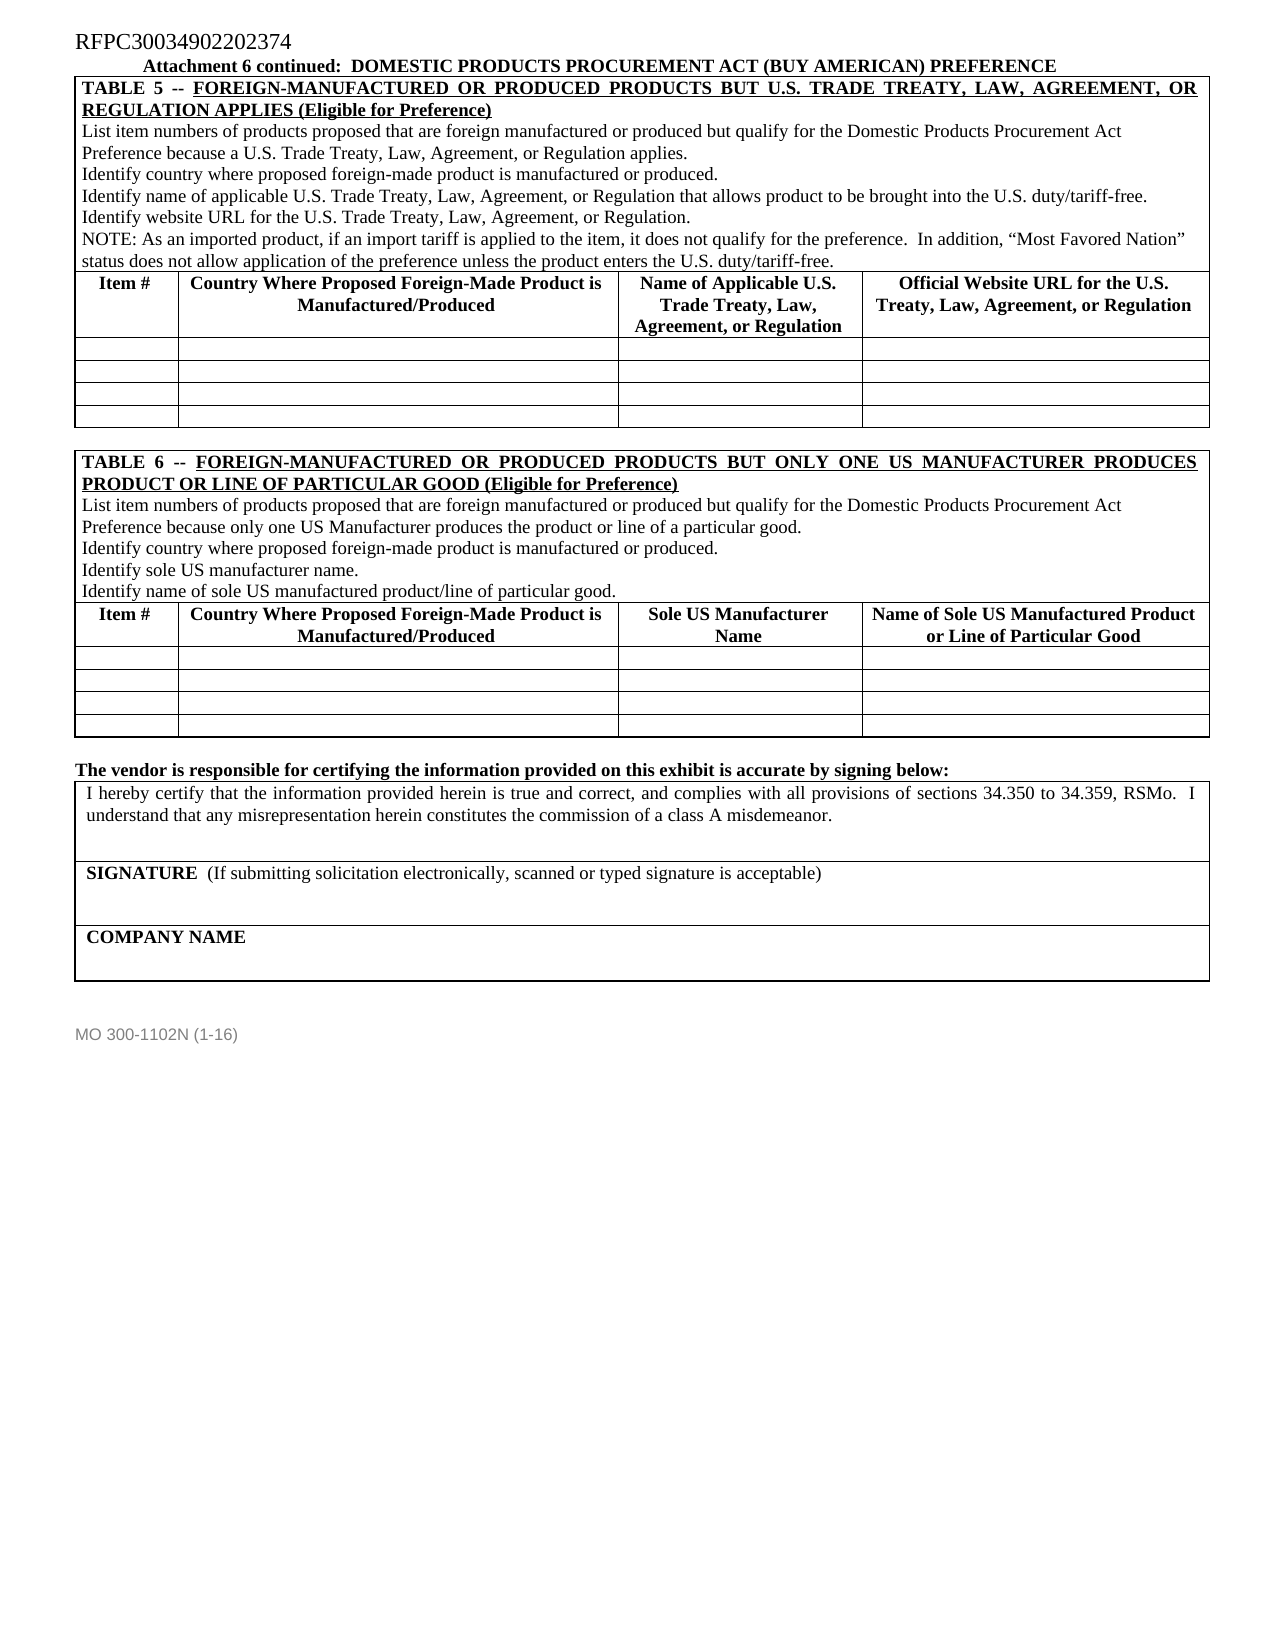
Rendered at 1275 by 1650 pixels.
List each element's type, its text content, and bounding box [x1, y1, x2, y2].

table_cell [619, 692, 862, 714]
table_cell [619, 338, 862, 359]
table_cell Country Where Proposed Foreign-Made Product is Manufactured/Produced [179, 272, 618, 337]
table_cell [76, 715, 178, 736]
table_cell [179, 715, 618, 736]
table_cell [76, 338, 178, 359]
table_cell [863, 670, 1209, 691]
table_cell Country Where Proposed Foreign-Made Product is Manufactured/Produced [179, 603, 618, 646]
table_cell [179, 338, 618, 359]
table_cell Item # [76, 272, 178, 337]
table_cell [76, 692, 178, 714]
text Attachment 6 continued: DOMESTIC PRODUCTS PROCUREMENT ACT (BUY AMERICAN) PREFERENCE [75, 54, 1125, 76]
table_cell [179, 647, 618, 669]
table_cell [863, 338, 1209, 359]
text MO 300-1102N (1-16) [75, 1025, 1125, 1044]
table_cell [619, 406, 862, 427]
table_cell [863, 692, 1209, 714]
table_cell [179, 361, 618, 382]
table_cell [76, 361, 178, 382]
table_cell [863, 383, 1209, 405]
table_cell [619, 383, 862, 405]
table_header TABLE 6 -- FOREIGN-MANUFACTURED OR PRODUCED PRODUCTS BUT ONLY ONE US MANUFACTURER PRODUCES PRODUCT OR LINE OF PARTICULAR GOOD (Eligible for Preference) List item numbers of products proposed that are foreign manufactured or produced but qualify for the Domestic Products Procurement Act Preference because only one US Manufacturer produces the product or line of a particular good. Identify country where proposed foreign-made product is manufactured or produced. Identify sole US manufacturer name. Identify name of sole US manufactured product/line of particular good. [76, 451, 1209, 602]
table_cell Official Website URL for the U.S. Treaty, Law, Agreement, or Regulation [863, 272, 1209, 337]
table_cell [619, 670, 862, 691]
table_cell [179, 670, 618, 691]
text The vendor is responsible for certifying the information provided on this exhibit is accurate by signing below: [75, 759, 1125, 781]
table_cell [179, 692, 618, 714]
table_cell [76, 647, 178, 669]
table_cell [863, 406, 1209, 427]
table_cell SIGNATURE (If submitting solicitation electronically, scanned or typed signature is acceptable) [76, 862, 1209, 925]
table_cell [179, 383, 618, 405]
table_cell Name of Applicable U.S. Trade Treaty, Law, Agreement, or Regulation [619, 272, 862, 337]
table_cell [619, 647, 862, 669]
table_cell [619, 361, 862, 382]
table_header I hereby certify that the information provided herein is true and correct, and complies with all provisions of sections 34.350 to 34.359, RSMo. I understand that any misrepresentation herein constitutes the commission of a class A misdemeanor. [76, 782, 1209, 861]
table_header TABLE 5 -- FOREIGN-MANUFACTURED OR PRODUCED PRODUCTS BUT U.S. TRADE TREATY, LAW, AGREEMENT, OR REGULATION APPLIES (Eligible for Preference) List item numbers of products proposed that are foreign manufactured or produced but qualify for the Domestic Products Procurement Act Preference because a U.S. Trade Treaty, Law, Agreement, or Regulation applies. Identify country where proposed foreign-made product is manufactured or produced. Identify name of applicable U.S. Trade Treaty, Law, Agreement, or Regulation that allows product to be brought into the U.S. duty/tariff-free. Identify website URL for the U.S. Trade Treaty, Law, Agreement, or Regulation. NOTE: As an imported product, if an import tariff is applied to the item, it does not qualify for the preference. In addition, “Most Favored Nation” status does not allow application of the preference unless the product enters the U.S. duty/tariff-free. [76, 77, 1209, 271]
table_cell [76, 670, 178, 691]
table_cell [863, 361, 1209, 382]
table_cell COMPANY NAME [76, 926, 1209, 980]
table_cell [619, 715, 862, 736]
table_cell [863, 715, 1209, 736]
table_cell [76, 383, 178, 405]
table_cell Name of Sole US Manufactured Product or Line of Particular Good [863, 603, 1209, 646]
table_cell Sole US Manufacturer Name [619, 603, 862, 646]
table_cell Item # [76, 603, 178, 646]
table_cell [863, 647, 1209, 669]
table_cell [179, 406, 618, 427]
table_cell [76, 406, 178, 427]
